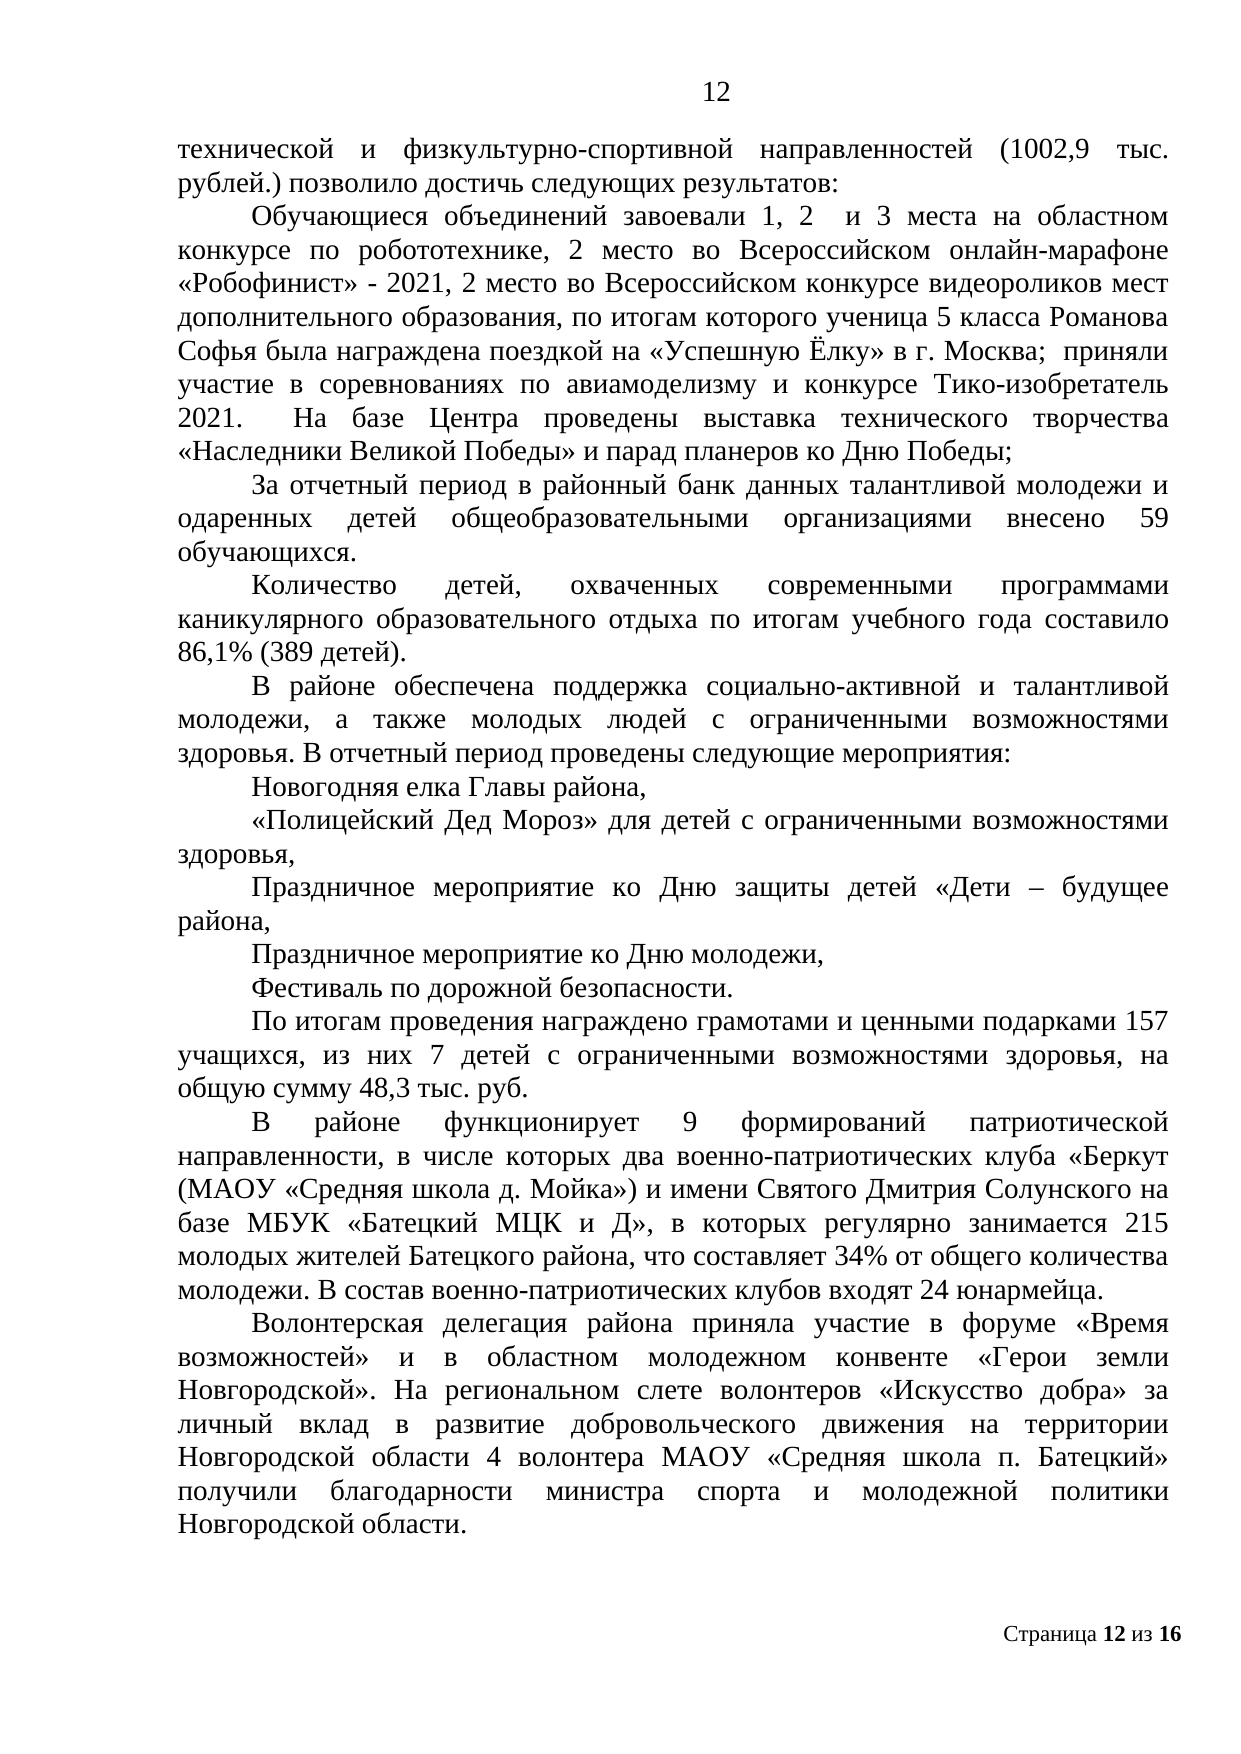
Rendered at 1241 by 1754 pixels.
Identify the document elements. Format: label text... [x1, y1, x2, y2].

text Обучающиеся объединений завоевали 1, 2 и 3 места на областном конкурсе по робототехнике, 2 место во Всероссийском онлайн-марафоне «Робофинист» - 2021, 2 место во Всероссийском конкурсе видеороликов мест дополнительного образования, по итогам которого ученица 5 класса Романова Софья была награждена поездкой на «Успешную Ёлку» в г. Москва; приняли участие в соревнованиях по авиамоделизму и конкурсе Тико-изобретатель 2021. На базе Центра проведены выставка технического творчества «Наследники Великой Победы» и парад планеров ко Дню Победы; [177, 198, 1170, 467]
text Волонтерская делегация района приняла участие в форуме «Время возможностей» и в областном молодежном конвенте «Герои земли Новгородской». На региональном слете волонтеров «Искусство добра» за личный вклад в развитие добровольческого движения на территории Новгородской области 4 волонтера МАОУ «Средняя школа п. Батецкий» получили благодарности министра спорта и молодежной политики Новгородской области. [177, 1305, 1170, 1540]
text «Полицейский Дед Мороз» для детей с ограниченными возможностями здоровья, [177, 802, 1170, 869]
text В районе обеспечена поддержка социально-активной и талантливой молодежи, а также молодых людей с ограниченными возможностями здоровья. В отчетный период проведены следующие мероприятия: [177, 668, 1170, 769]
text Новогодняя елка Главы района, [177, 769, 1170, 802]
text По итогам проведения награждено грамотами и ценными подарками 157 учащихся, из них 7 детей с ограниченными возможностями здоровья, на общую сумму 48,3 тыс. руб. [177, 1003, 1170, 1104]
text За отчетный период в районный банк данных талантливой молодежи и одаренных детей общеобразовательными организациями внесено 59 обучающихся. [177, 467, 1170, 567]
text Праздничное мероприятие ко Дню молодежи, [177, 936, 1170, 970]
text Количество детей, охваченных современными программами каникулярного образовательного отдыха по итогам учебного года составило 86,1% (389 детей). [177, 567, 1170, 668]
text Праздничное мероприятие ко Дню защиты детей «Дети – будущее района, [177, 869, 1170, 936]
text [177, 131, 1170, 198]
text Фестиваль по дорожной безопасности. [177, 970, 1170, 1003]
text В районе функционирует 9 формирований патриотической направленности, в числе которых два военно-патриотических клуба «Беркут (МАОУ «Средняя школа д. Мойка») и имени Святого Дмитрия Солунского на базе МБУК «Батецкий МЦК и Д», в которых регулярно занимается 215 молодых жителей Батецкого района, что составляет 34% от общего количества молодежи. В состав военно-патриотических клубов входят 24 юнармейца. [177, 1104, 1170, 1305]
